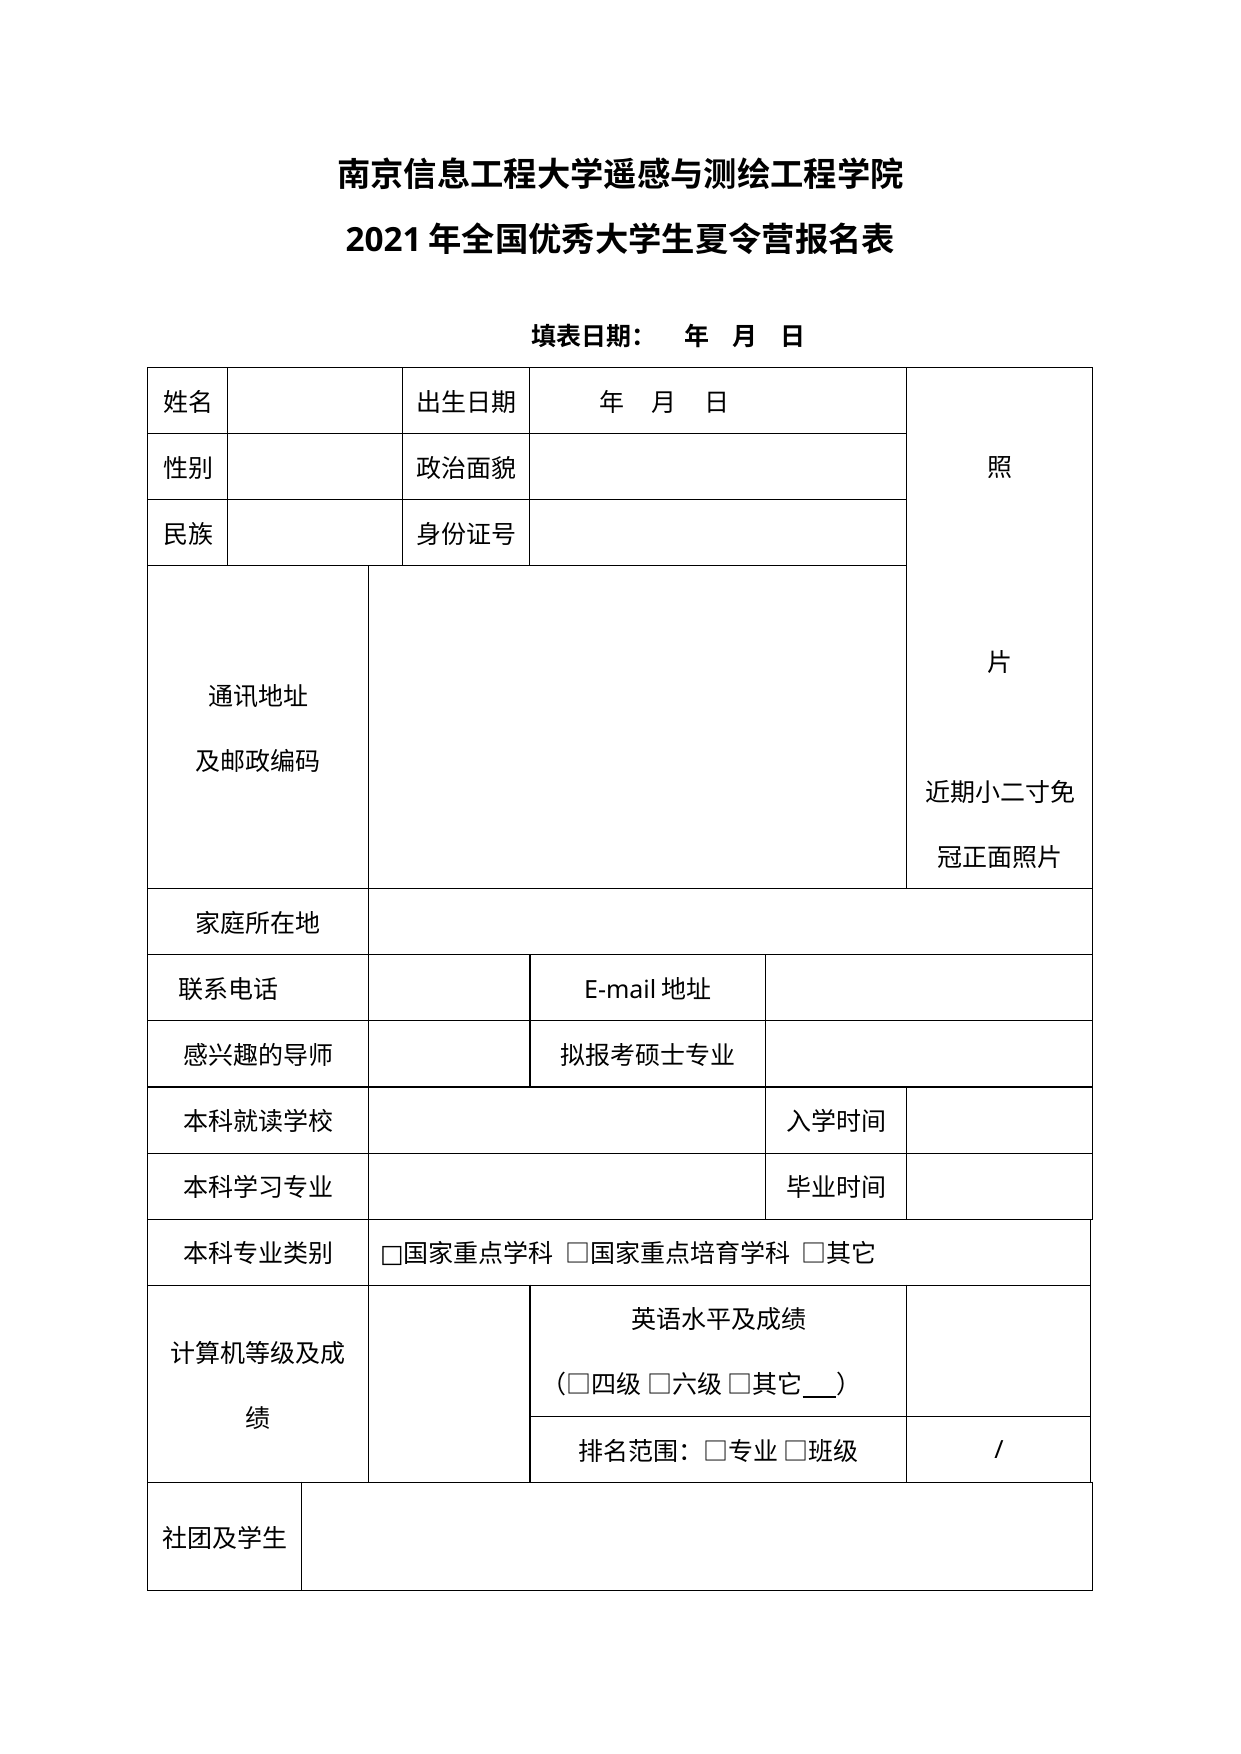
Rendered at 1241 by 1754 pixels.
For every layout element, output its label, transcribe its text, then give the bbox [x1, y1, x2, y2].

table_cell 性别 [148, 434, 227, 499]
table_cell 拟报考硕士专业 [531, 1021, 765, 1086]
table_header [228, 368, 402, 433]
table_cell 政治面貌 [403, 434, 529, 499]
table_cell [369, 1021, 529, 1086]
text 南京信息工程大学遥感与测绘工程学院 [148, 140, 1092, 205]
table_cell 身份证号 [403, 500, 529, 565]
table_cell [766, 1021, 1092, 1086]
table_header 出生日期 [403, 368, 529, 433]
table_cell [369, 1154, 765, 1218]
table_cell [369, 955, 529, 1020]
table_header 照 片 近期小二寸免冠正面照片 [907, 368, 1092, 888]
table_cell 社团及学生 工作经历 [148, 1483, 301, 1590]
table_cell [907, 1286, 1090, 1416]
table_cell [907, 1154, 1092, 1218]
table_cell E-mail地址 [531, 955, 765, 1020]
table_cell 排名范围：□专业 □班级 [531, 1417, 906, 1482]
table_cell [369, 1088, 765, 1152]
table_cell [369, 889, 1092, 954]
table_header 年 月 日 [530, 368, 906, 433]
table_cell 本科就读学校 [148, 1088, 368, 1152]
table_cell 毕业时间 [766, 1154, 906, 1218]
table_cell [766, 955, 1092, 1020]
text 填表日期： 年 月 日 [148, 302, 1092, 367]
text 2021年全国优秀大学生夏令营报名表 [148, 205, 1092, 270]
table_cell 入学时间 [766, 1088, 906, 1152]
table_cell [302, 1483, 1092, 1590]
table_cell 本科专业类别 [148, 1220, 368, 1284]
table_cell 通讯地址 及邮政编码 [148, 566, 368, 888]
table_cell 感兴趣的导师 [148, 1021, 368, 1086]
table_cell [228, 500, 402, 565]
table_cell [530, 434, 906, 499]
table_cell 联系电话 [148, 955, 368, 1020]
table_cell [369, 566, 906, 888]
table_cell / [907, 1417, 1090, 1482]
table_header 姓名 [148, 368, 227, 433]
table_cell 英语水平及成绩 （□四级 □六级 □其它 ） [531, 1286, 906, 1416]
table_cell 民族 [148, 500, 227, 565]
table_cell 本科学习专业 [148, 1154, 368, 1218]
table_cell 家庭所在地 [148, 889, 368, 954]
table_cell 计算机等级及成绩 [148, 1286, 368, 1482]
table_cell [369, 1286, 529, 1482]
table_cell [530, 500, 906, 565]
table_cell [228, 434, 402, 499]
table_cell [907, 1088, 1092, 1152]
table_cell □国家重点学科 □国家重点培育学科 □其它 [369, 1220, 1090, 1284]
